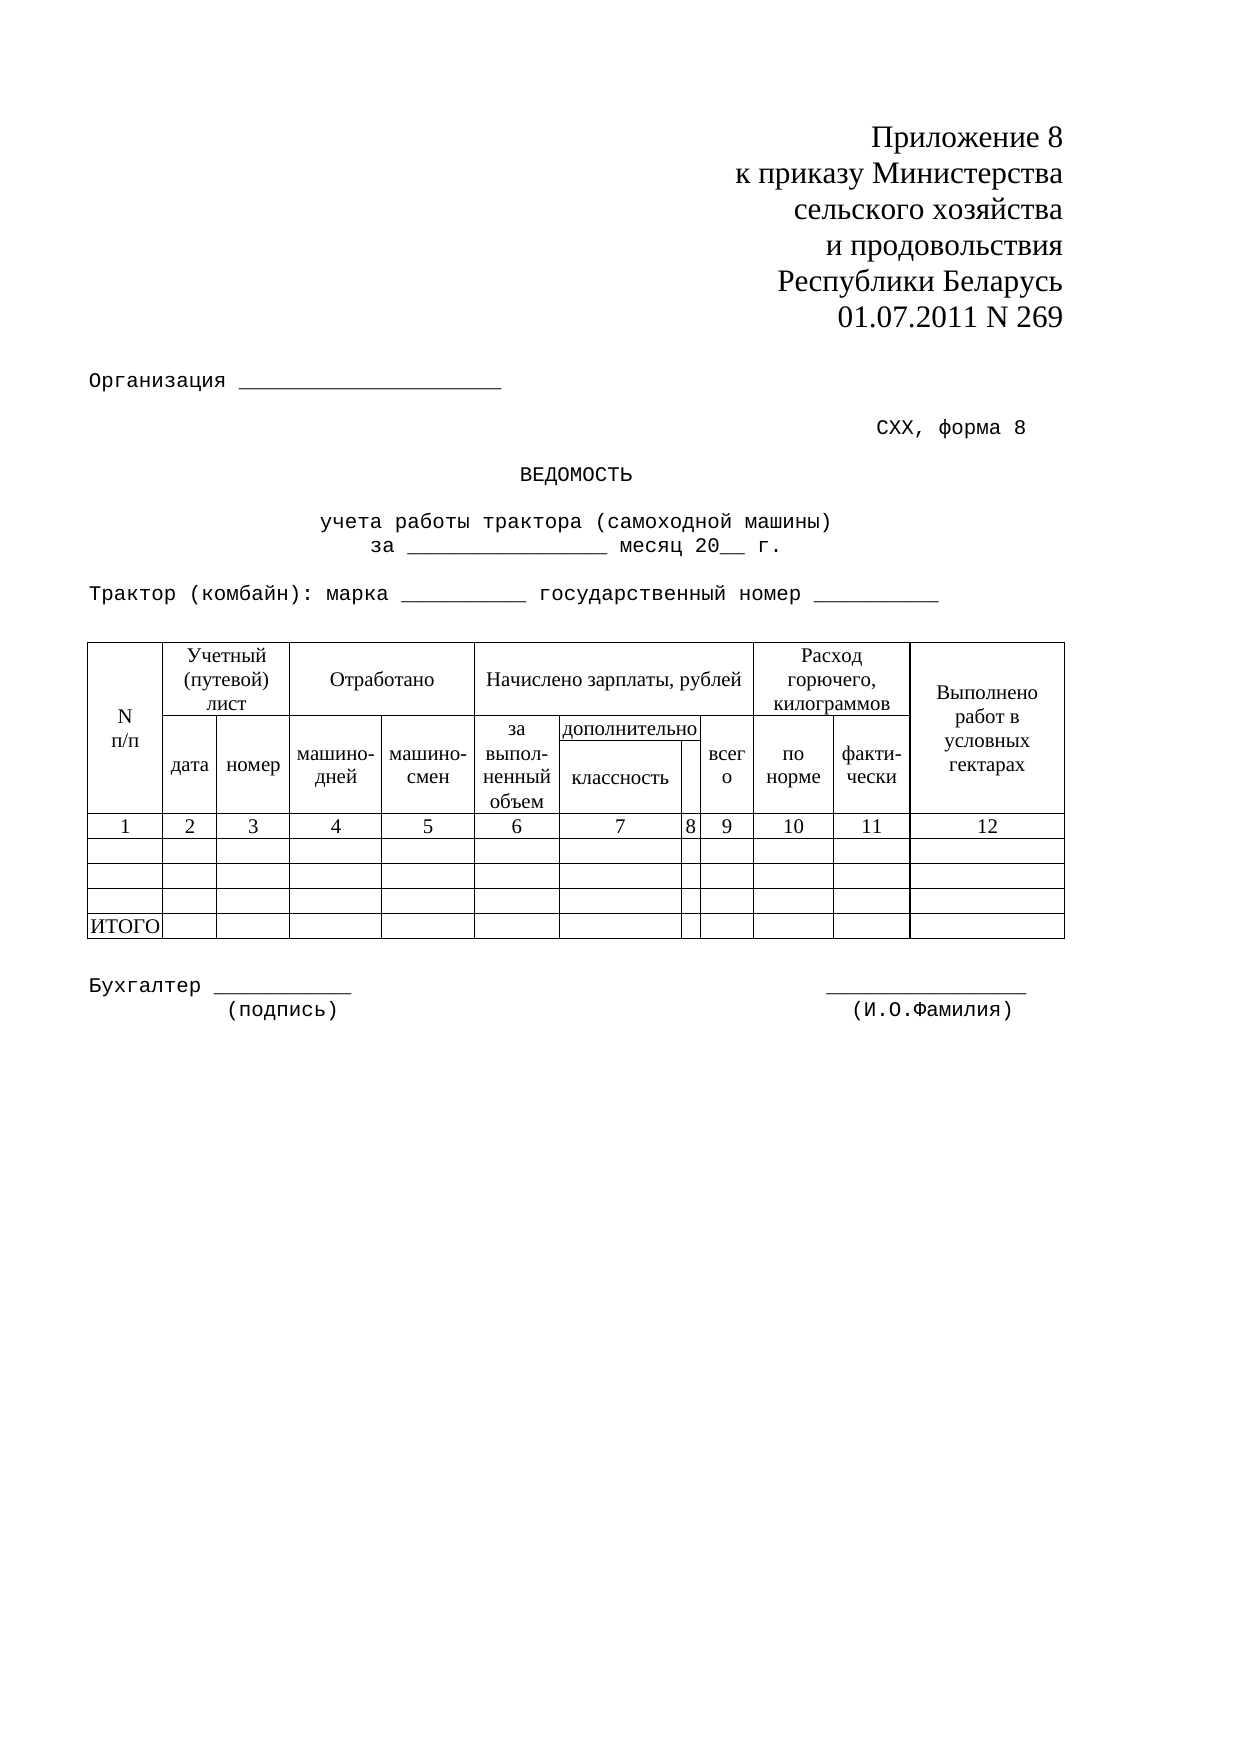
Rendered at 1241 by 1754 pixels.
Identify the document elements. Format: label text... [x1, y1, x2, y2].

table_cell [290, 839, 381, 863]
table_cell [163, 889, 216, 913]
text (подпись) (И.О.Фамилия) [88, 999, 1063, 1022]
text Республики Беларусь [88, 262, 1063, 298]
table_cell факти- чески [834, 716, 909, 813]
table_cell машино-смен [382, 716, 474, 813]
table_cell [217, 839, 289, 863]
table_cell [560, 864, 681, 888]
table_cell [834, 889, 909, 913]
table_cell [290, 864, 381, 888]
table_cell по норме [754, 716, 833, 813]
table_cell [754, 889, 833, 913]
text Трактор (комбайн): марка __________ государственный номер __________ [88, 582, 1063, 606]
table_header Начислено зарплаты, рублей [475, 643, 753, 715]
table_cell [163, 914, 216, 938]
table_cell [682, 741, 700, 813]
table_cell [290, 889, 381, 913]
table_cell [754, 914, 833, 938]
table_cell ИТОГО [88, 914, 162, 938]
table_cell классность [560, 741, 681, 813]
table_cell [754, 864, 833, 888]
table_cell [911, 914, 1064, 938]
table_cell 10 [754, 814, 833, 838]
table_cell [163, 839, 216, 863]
table_cell [911, 839, 1064, 863]
table_cell [754, 839, 833, 863]
text 01.07.2011 N 269 [88, 298, 1063, 334]
table_cell 12 [911, 814, 1064, 838]
table_cell [834, 914, 909, 938]
text Приложение 8 [88, 118, 1063, 154]
table_cell [163, 864, 216, 888]
text Организация _____________________ [88, 370, 1063, 393]
table_cell 5 [382, 814, 474, 838]
table_cell [701, 914, 753, 938]
table_cell [382, 914, 474, 938]
text Бухгалтер ___________ ________________ [88, 975, 1063, 999]
table_cell [682, 839, 700, 863]
table_cell [217, 864, 289, 888]
table_cell [217, 889, 289, 913]
table_cell [475, 914, 559, 938]
table_cell [382, 864, 474, 888]
table_cell 3 [217, 814, 289, 838]
text учета работы трактора (самоходной машины) [88, 512, 1063, 535]
table_cell 4 [290, 814, 381, 838]
table_cell дата [163, 716, 216, 813]
table_cell [382, 839, 474, 863]
table_cell [701, 864, 753, 888]
table_cell [88, 864, 162, 888]
table_cell 9 [701, 814, 753, 838]
table_cell [560, 914, 681, 938]
table_cell дополнительно [560, 716, 700, 740]
table_cell 6 [475, 814, 559, 838]
table_cell 7 [560, 814, 681, 838]
table_cell [834, 839, 909, 863]
table_header Отработано [290, 643, 474, 715]
table_cell 11 [834, 814, 909, 838]
table_cell [911, 864, 1064, 888]
table_cell [560, 889, 681, 913]
table_cell [701, 889, 753, 913]
text и продовольствия [88, 226, 1063, 262]
table_cell [682, 914, 700, 938]
table_cell [682, 889, 700, 913]
text за ________________ месяц 20__ г. [88, 535, 1063, 559]
text к приказу Министерства [88, 154, 1063, 190]
table_cell машино-дней [290, 716, 381, 813]
table_cell 8 [682, 814, 700, 838]
table_cell [911, 889, 1064, 913]
table_cell [475, 864, 559, 888]
table_cell [560, 839, 681, 863]
table_cell [475, 889, 559, 913]
table_cell [682, 864, 700, 888]
text СХХ, форма 8 [88, 417, 1063, 441]
table_cell 1 [88, 814, 162, 838]
table_header Учетный (путевой) лист [163, 643, 289, 715]
text сельского хозяйства [88, 190, 1063, 226]
table_cell [382, 889, 474, 913]
table_cell [217, 914, 289, 938]
table_cell [834, 864, 909, 888]
table_cell 2 [163, 814, 216, 838]
table_cell номер [217, 716, 289, 813]
table_cell [475, 839, 559, 863]
table_cell всего [701, 716, 753, 813]
table_cell [88, 839, 162, 863]
text ВЕДОМОСТЬ [88, 464, 1063, 488]
table_cell [290, 914, 381, 938]
table_cell [701, 839, 753, 863]
table_header Выполнено работ в условных гектарах [911, 643, 1064, 813]
table_header N п/п [88, 643, 162, 813]
table_cell [88, 889, 162, 913]
table_header Расход горючего, килограммов [754, 643, 909, 715]
table_cell за выпол- ненный объем [475, 716, 559, 813]
